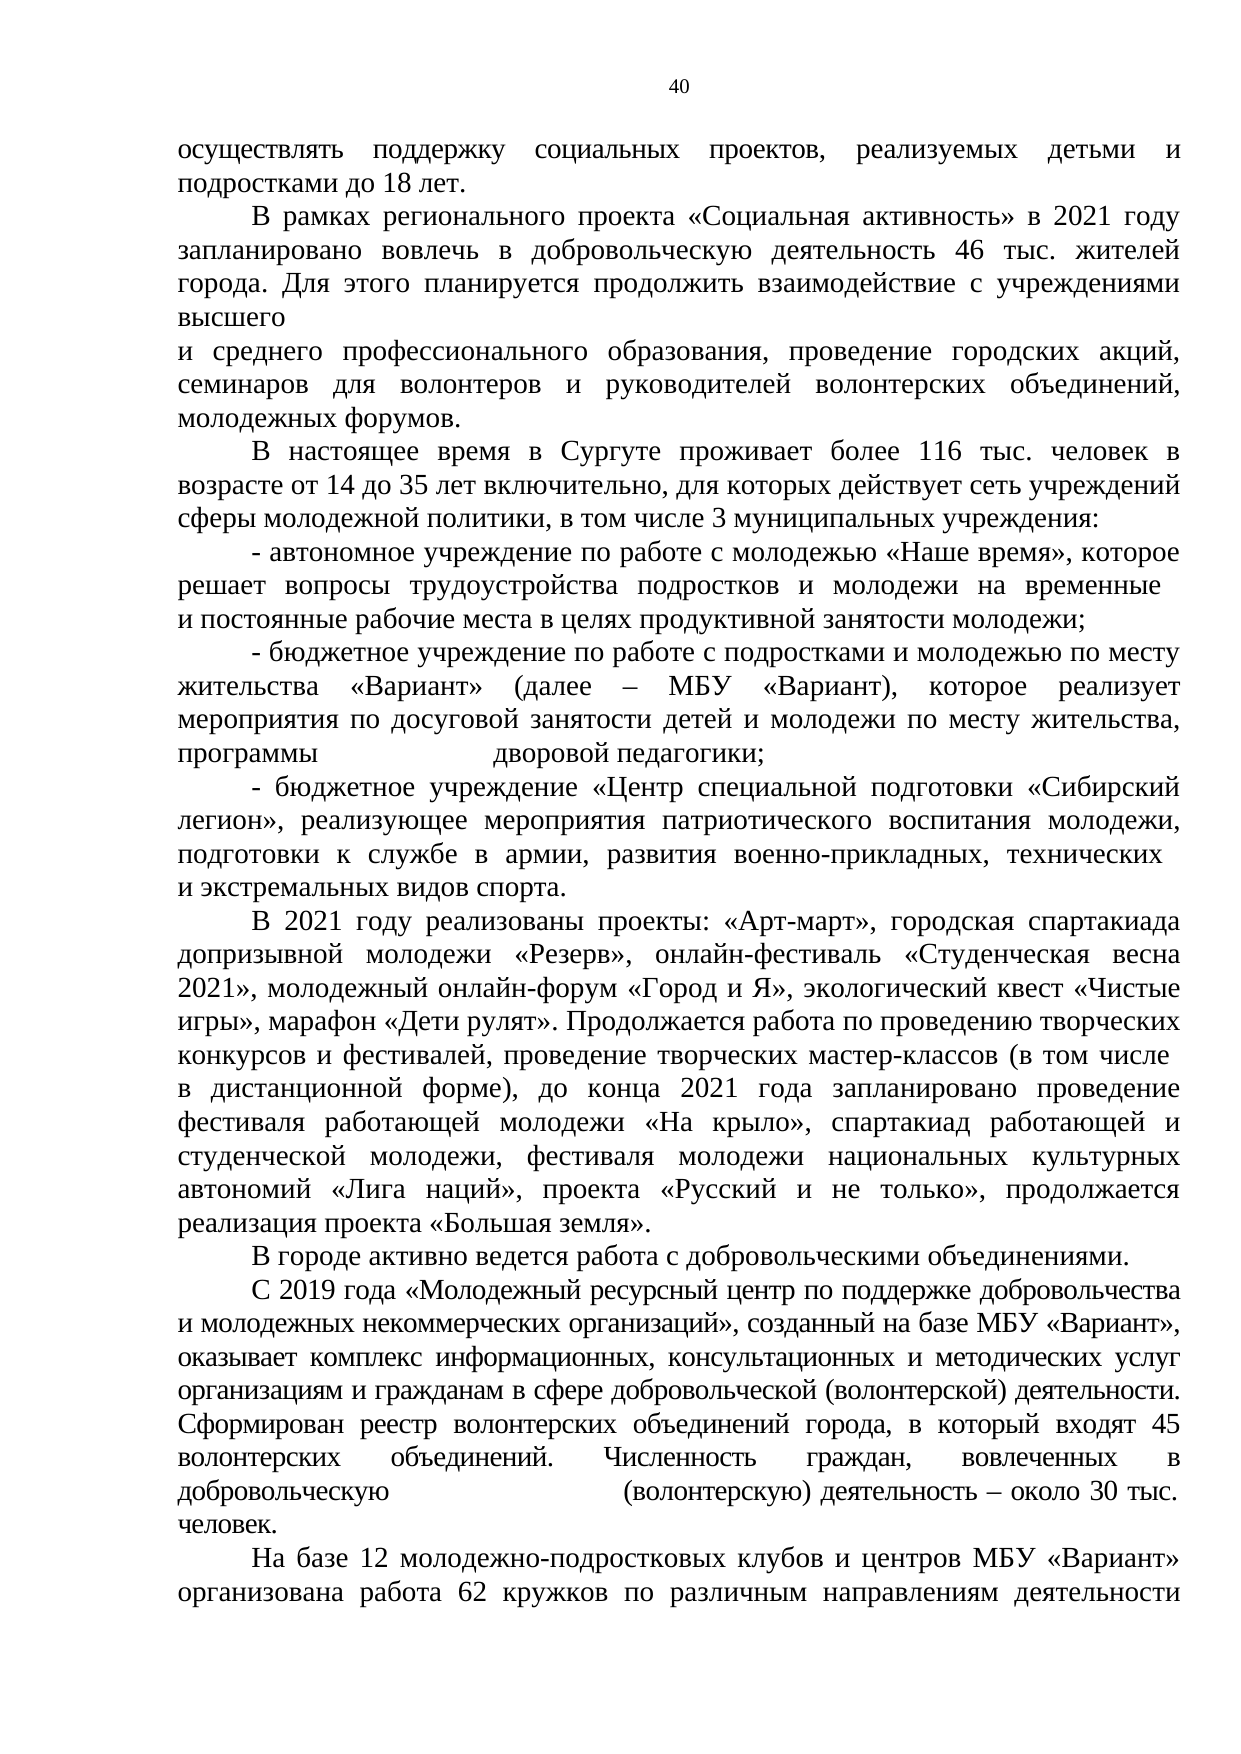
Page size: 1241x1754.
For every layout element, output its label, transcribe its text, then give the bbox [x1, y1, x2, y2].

text В городе активно ведется работа с добровольческими объединениями. [177, 1238, 1181, 1272]
text - бюджетное учреждение «Центр специальной подготовки «Сибирский легион», реализующее мероприятия патриотического воспитания молодежи, подготовки к службе в армии, развития военно-прикладных, технических и экстремальных видов спорта. [177, 769, 1181, 903]
text С 2019 года «Молодежный ресурсный центр по поддержке добровольчества и молодежных некоммерческих организаций», созданный на базе МБУ «Вариант», оказывает комплекс информационных, консультационных и методических услуг организациям и гражданам в сфере добровольческой (волонтерской) деятельности. Сформирован реестр волонтерских объединений города, в который входят 45 волонтерских объединений. Численность граждан, вовлеченных в добровольческую (волонтерскую) деятельность – около 30 тыс. человек. [177, 1272, 1181, 1540]
text В настоящее время в Сургуте проживает более 116 тыс. человек в возрасте от 14 до 35 лет включительно, для которых действует сеть учреждений сферы молодежной политики, в том числе 3 муниципальных учреждения: [177, 433, 1181, 534]
text В 2021 году реализованы проекты: «Арт-март», городская спартакиада допризывной молодежи «Резерв», онлайн-фестиваль «Студенческая весна 2021», молодежный онлайн-форум «Город и Я», экологический квест «Чистые игры», марафон «Дети рулят». Продолжается работа по проведению творческих конкурсов и фестивалей, проведение творческих мастер-классов (в том числе в дистанционной форме), до конца 2021 года запланировано проведение фестиваля работающей молодежи «На крыло», спартакиад работающей и студенческой молодежи, фестиваля молодежи национальных культурных автономий «Лига наций», проекта «Русский и не только», продолжается реализация проекта «Большая земля». [177, 903, 1181, 1238]
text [177, 131, 1181, 198]
text В рамках регионального проекта «Социальная активность» в 2021 году запланировано вовлечь в добровольческую деятельность 46 тыс. жителей города. Для этого планируется продолжить взаимодействие с учреждениями высшего и среднего профессионального образования, проведение городских акций, семинаров для волонтеров и руководителей волонтерских объединений, молодежных форумов. [177, 198, 1181, 433]
text - автономное учреждение по работе с молодежью «Наше время», которое решает вопросы трудоустройства подростков и молодежи на временные и постоянные рабочие места в целях продуктивной занятости молодежи; [177, 534, 1181, 634]
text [177, 1540, 1181, 1607]
text - бюджетное учреждение по работе с подростками и молодежью по месту жительства «Вариант» (далее – МБУ «Вариант), которое реализует мероприятия по досуговой занятости детей и молодежи по месту жительства, программы дворовой педагогики; [177, 634, 1181, 769]
